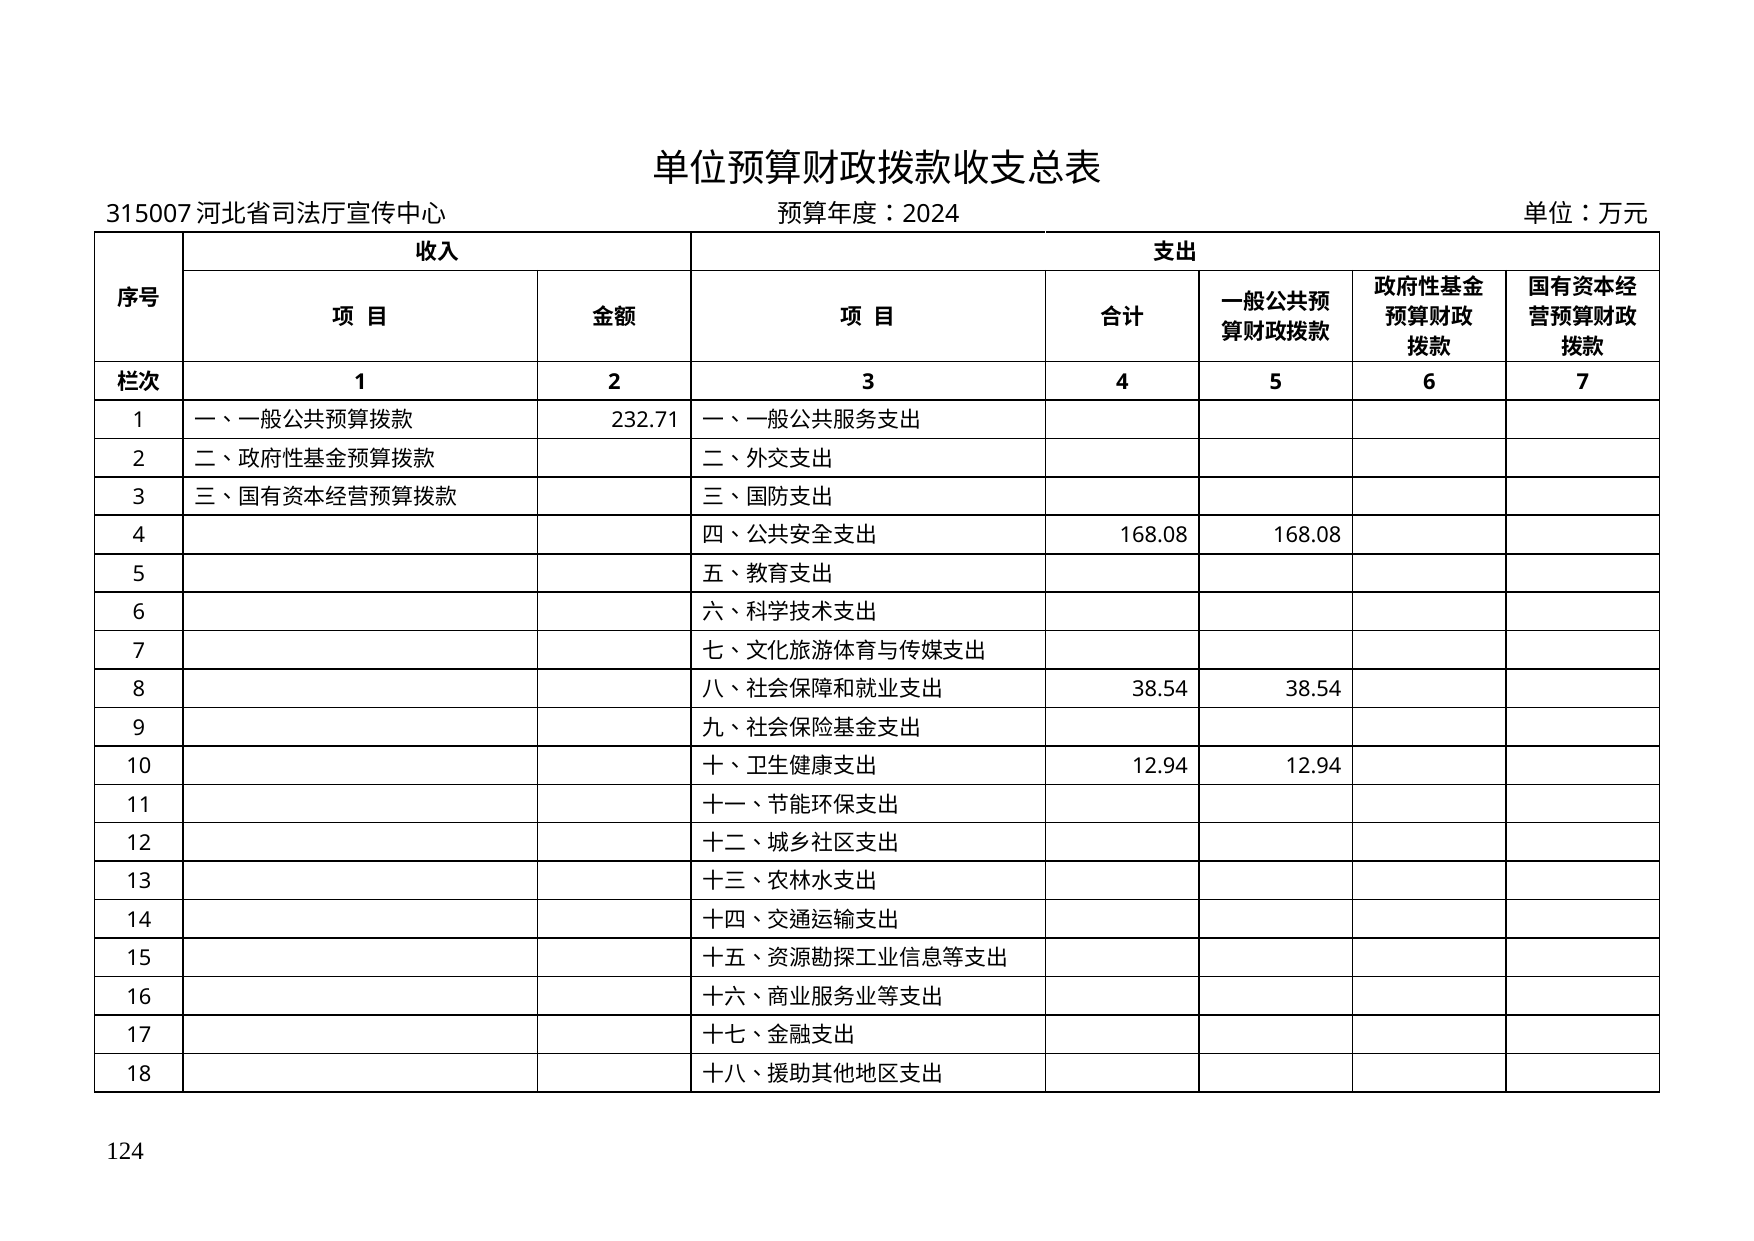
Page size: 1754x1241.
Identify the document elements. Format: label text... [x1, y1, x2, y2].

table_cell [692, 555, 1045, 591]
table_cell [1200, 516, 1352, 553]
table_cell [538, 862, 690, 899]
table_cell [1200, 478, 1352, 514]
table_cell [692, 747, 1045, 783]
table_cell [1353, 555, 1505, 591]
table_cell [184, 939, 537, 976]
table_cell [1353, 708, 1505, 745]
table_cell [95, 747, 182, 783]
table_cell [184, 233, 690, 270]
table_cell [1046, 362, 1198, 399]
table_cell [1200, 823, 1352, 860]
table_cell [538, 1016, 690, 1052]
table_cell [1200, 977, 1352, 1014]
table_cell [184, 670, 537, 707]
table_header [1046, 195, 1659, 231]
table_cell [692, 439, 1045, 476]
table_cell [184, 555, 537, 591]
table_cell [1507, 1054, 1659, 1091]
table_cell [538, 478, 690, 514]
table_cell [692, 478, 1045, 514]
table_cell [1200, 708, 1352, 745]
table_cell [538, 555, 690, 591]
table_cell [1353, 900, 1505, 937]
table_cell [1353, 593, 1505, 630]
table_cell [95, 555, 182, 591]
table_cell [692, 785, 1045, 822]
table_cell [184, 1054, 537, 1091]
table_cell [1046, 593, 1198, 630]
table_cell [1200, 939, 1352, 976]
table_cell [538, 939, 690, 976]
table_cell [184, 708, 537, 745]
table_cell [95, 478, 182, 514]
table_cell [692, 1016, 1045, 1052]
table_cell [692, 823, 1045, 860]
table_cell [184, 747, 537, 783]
text 单位预算财政拨款收支总表 [106, 142, 1648, 193]
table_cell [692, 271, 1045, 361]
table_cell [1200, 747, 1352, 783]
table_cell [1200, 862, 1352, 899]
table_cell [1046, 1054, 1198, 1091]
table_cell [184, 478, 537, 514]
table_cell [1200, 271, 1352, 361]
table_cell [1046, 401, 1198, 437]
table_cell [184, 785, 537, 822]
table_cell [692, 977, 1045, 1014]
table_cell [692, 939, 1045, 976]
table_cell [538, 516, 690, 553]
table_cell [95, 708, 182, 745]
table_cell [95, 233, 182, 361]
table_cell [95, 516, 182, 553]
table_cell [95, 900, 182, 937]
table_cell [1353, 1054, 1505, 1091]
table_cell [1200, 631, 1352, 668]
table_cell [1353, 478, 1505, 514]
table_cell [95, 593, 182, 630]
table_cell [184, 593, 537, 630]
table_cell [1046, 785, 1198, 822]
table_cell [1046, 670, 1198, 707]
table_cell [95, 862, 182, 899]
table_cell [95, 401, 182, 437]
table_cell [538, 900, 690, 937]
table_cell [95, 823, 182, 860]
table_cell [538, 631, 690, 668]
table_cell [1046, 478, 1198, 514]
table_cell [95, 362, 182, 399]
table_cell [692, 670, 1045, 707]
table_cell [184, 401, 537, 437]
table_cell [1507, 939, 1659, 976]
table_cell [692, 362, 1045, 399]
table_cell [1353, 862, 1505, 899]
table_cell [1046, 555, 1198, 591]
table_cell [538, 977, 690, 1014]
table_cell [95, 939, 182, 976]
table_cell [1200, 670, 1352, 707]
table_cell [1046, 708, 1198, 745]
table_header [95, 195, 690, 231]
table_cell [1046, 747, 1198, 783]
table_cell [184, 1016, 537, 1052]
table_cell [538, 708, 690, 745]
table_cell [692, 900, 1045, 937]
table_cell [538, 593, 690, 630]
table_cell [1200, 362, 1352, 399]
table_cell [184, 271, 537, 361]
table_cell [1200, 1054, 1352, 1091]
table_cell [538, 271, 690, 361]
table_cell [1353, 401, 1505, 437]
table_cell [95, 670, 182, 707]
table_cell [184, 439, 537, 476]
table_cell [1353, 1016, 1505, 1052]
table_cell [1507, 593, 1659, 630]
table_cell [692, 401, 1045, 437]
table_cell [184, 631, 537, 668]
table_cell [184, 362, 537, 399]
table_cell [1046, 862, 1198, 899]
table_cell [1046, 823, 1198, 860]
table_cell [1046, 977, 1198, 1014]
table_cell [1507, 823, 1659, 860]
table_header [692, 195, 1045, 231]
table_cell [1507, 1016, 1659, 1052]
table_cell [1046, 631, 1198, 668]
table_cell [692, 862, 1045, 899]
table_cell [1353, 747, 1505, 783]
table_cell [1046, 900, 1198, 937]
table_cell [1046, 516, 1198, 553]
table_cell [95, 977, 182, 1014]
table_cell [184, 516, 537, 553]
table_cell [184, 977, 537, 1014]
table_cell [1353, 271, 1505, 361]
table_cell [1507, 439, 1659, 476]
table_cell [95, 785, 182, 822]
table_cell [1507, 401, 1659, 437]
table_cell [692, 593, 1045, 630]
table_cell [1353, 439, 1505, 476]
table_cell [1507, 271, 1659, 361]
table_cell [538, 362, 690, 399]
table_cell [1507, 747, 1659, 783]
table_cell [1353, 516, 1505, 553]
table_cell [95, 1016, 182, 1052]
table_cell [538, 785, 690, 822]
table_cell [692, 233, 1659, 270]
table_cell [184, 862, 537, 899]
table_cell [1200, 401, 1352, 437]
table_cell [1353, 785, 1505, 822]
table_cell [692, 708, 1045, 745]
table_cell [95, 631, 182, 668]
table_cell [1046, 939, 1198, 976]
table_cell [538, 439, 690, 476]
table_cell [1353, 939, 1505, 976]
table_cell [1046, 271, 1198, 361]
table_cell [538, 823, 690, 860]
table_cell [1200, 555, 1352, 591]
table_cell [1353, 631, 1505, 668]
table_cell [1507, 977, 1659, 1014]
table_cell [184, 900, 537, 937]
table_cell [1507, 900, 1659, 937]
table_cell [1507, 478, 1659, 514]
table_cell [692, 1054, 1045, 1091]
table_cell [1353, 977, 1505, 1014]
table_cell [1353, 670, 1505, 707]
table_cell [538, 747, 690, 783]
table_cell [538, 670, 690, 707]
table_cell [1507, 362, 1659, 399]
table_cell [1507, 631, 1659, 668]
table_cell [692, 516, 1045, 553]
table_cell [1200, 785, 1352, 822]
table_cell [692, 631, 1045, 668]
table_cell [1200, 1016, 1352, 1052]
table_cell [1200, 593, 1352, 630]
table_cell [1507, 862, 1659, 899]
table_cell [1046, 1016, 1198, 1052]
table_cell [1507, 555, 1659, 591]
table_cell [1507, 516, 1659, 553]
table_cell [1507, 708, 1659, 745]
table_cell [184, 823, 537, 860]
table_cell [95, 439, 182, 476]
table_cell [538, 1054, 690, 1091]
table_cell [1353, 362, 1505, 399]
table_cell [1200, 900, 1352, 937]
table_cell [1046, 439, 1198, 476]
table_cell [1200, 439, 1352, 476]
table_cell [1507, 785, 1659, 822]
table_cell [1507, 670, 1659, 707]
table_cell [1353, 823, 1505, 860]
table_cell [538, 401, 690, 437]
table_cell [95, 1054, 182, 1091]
